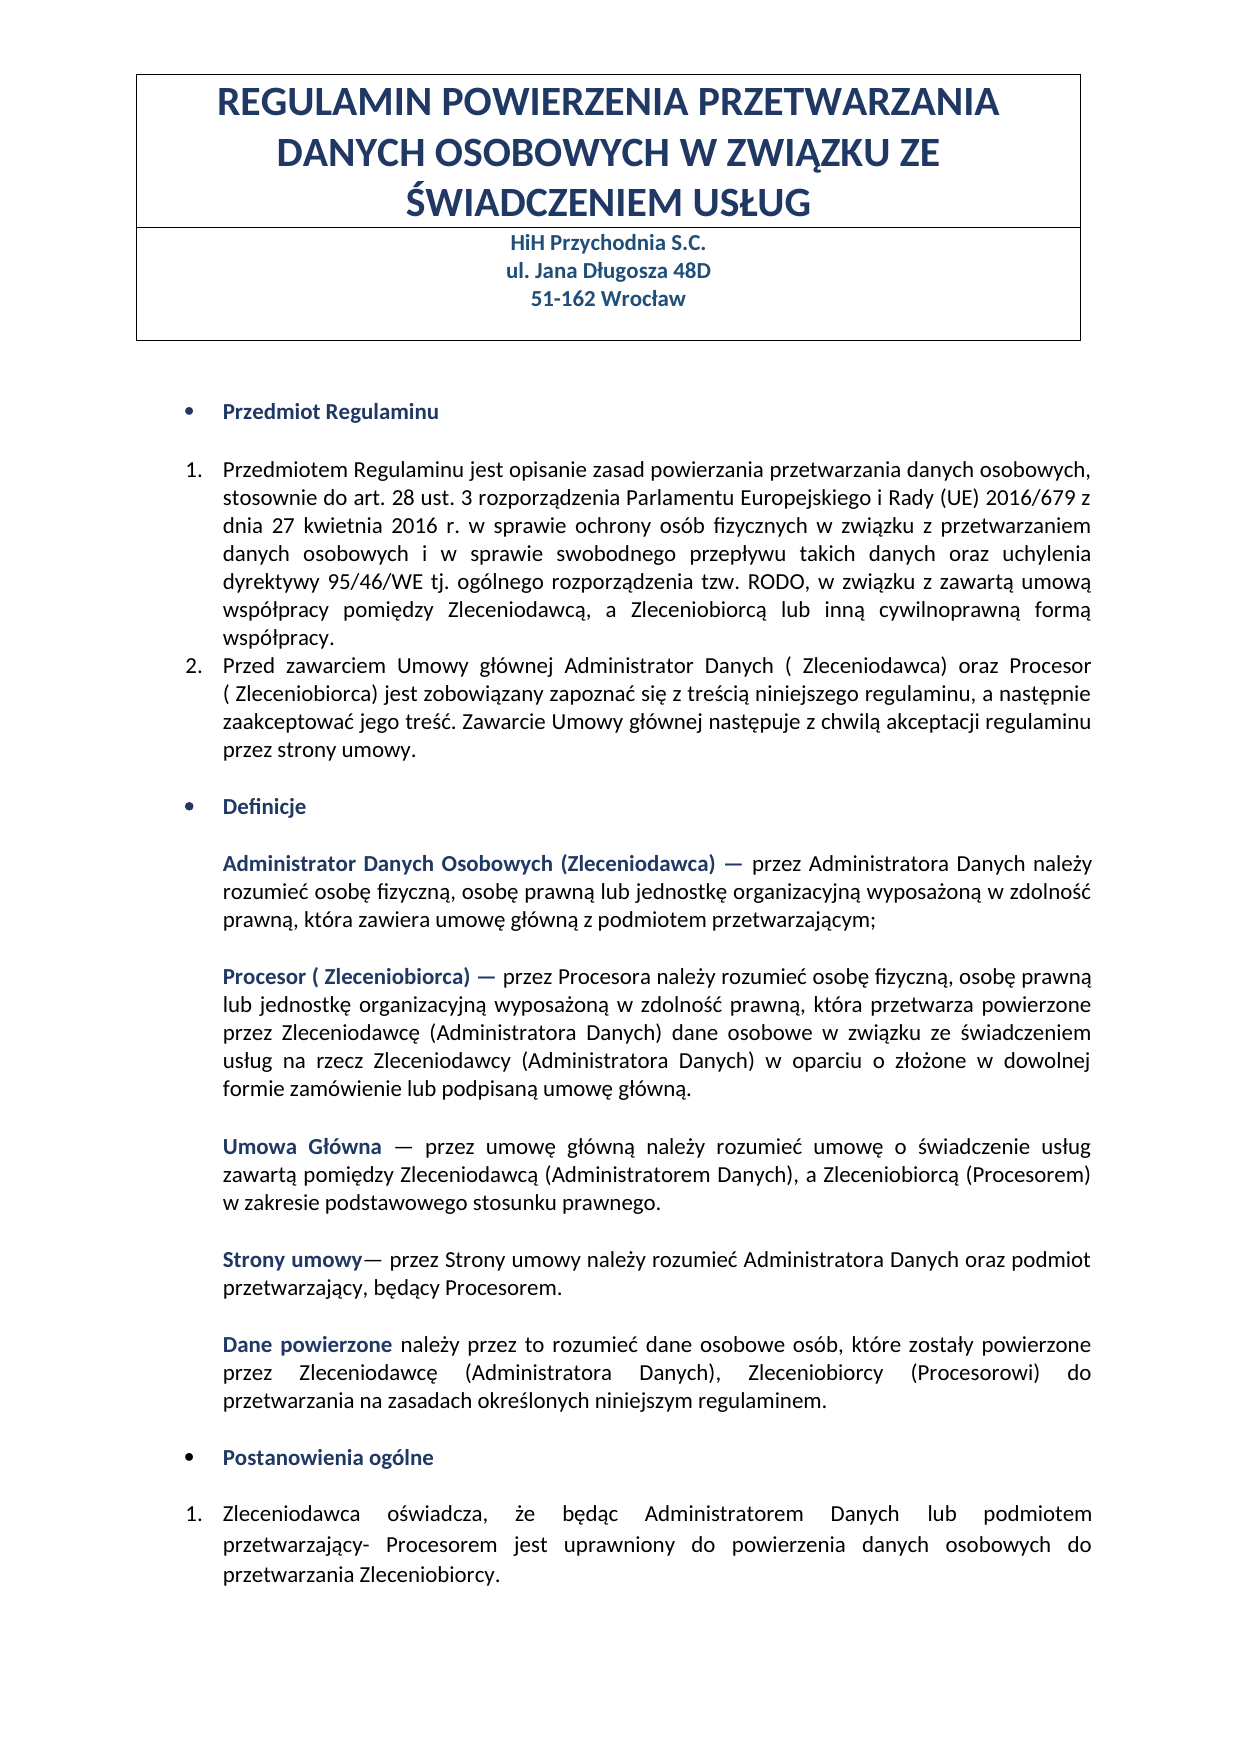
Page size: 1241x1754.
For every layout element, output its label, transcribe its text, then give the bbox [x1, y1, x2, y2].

text Administrator Danych Osobowych (Zleceniodawca) — przez Administratora Danych należy rozumieć osobę fizyczną, osobę prawną lub jednostkę organizacyjną wyposażoną w zdolność prawną, która zawiera umowę główną z podmiotem przetwarzającym; [223, 849, 1093, 933]
list Postanowienia ogólne [185, 1443, 1093, 1471]
text Dane powierzone należy przez to rozumieć dane osobowe osób, które zostały powierzone przez Zleceniodawcę (Administratora Danych), Zleceniobiorcy (Procesorowi) do przetwarzania na zasadach określonych niniejszym regulaminem. [223, 1330, 1093, 1414]
text Umowa Główna — przez umowę główną należy rozumieć umowę o świadczenie usług zawartą pomiędzy Zleceniodawcą (Administratorem Danych), a Zleceniobiorcą (Procesorem) w zakresie podstawowego stosunku prawnego. [223, 1132, 1093, 1216]
list Przed zawarciem Umowy głównej Administrator Danych ( Zleceniodawca) oraz Procesor ( Zleceniobiorca) jest zobowiązany zapoznać się z treścią niniejszego regulaminu, a następnie zaakceptować jego treść. Zawarcie Umowy głównej następuje z chwilą akceptacji regulaminu przez strony umowy. [185, 651, 1093, 763]
list Przedmiotem Regulaminu jest opisanie zasad powierzania przetwarzania danych osobowych, stosownie do art. 28 ust. 3 rozporządzenia Parlamentu Europejskiego i Rady (UE) 2016/679 z dnia 27 kwietnia 2016 r. w sprawie ochrony osób fizycznych w związku z przetwarzaniem danych osobowych i w sprawie swobodnego przepływu takich danych oraz uchylenia dyrektywy 95/46/WE tj. ogólnego rozporządzenia tzw. RODO, w związku z zawartą umową współpracy pomiędzy Zleceniodawcą, a Zleceniobiorcą lub inną cywilnoprawną formą współpracy. [185, 455, 1093, 651]
text Strony umowy— przez Strony umowy należy rozumieć Administratora Danych oraz podmiot przetwarzający, będący Procesorem. [223, 1245, 1093, 1301]
list Zleceniodawca oświadcza, że będąc Administratorem Danych lub podmiotem przetwarzający- Procesorem jest uprawniony do powierzenia danych osobowych do przetwarzania Zleceniobiorcy. [185, 1499, 1093, 1588]
list Definicje [185, 792, 1093, 820]
text Procesor ( Zleceniobiorca) — przez Procesora należy rozumieć osobę fizyczną, osobę prawną lub jednostkę organizacyjną wyposażoną w zdolność prawną, która przetwarza powierzone przez Zleceniodawcę (Administratora Danych) dane osobowe w związku ze świadczeniem usług na rzecz Zleceniodawcy (Administratora Danych) w oparciu o złożone w dowolnej formie zamówienie lub podpisaną umowę główną. [223, 962, 1093, 1103]
list Przedmiot Regulaminu [185, 397, 1093, 426]
